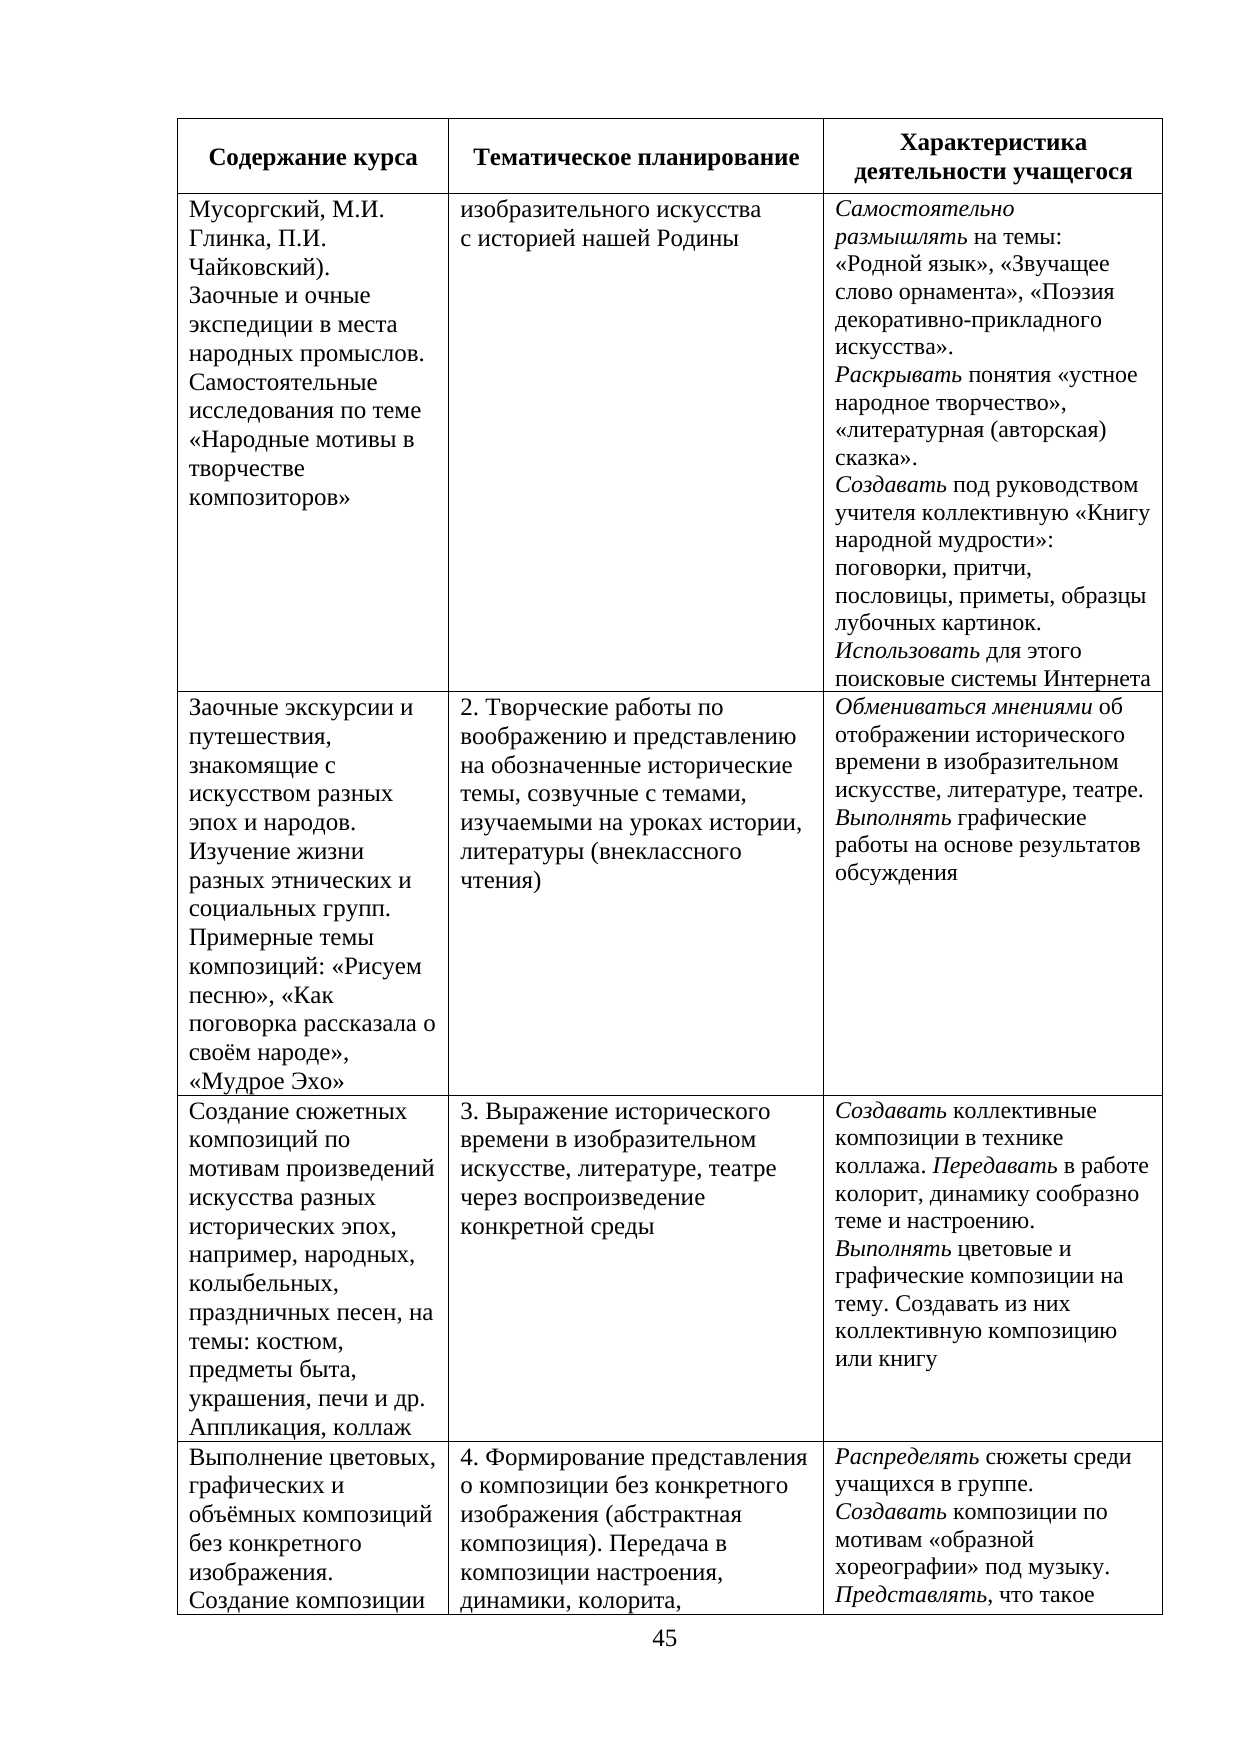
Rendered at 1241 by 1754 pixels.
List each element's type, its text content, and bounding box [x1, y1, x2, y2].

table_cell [824, 194, 1162, 691]
table_cell Создавать коллективные композиции в технике коллажа. Передавать в работе колорит, динамику сообразно теме и настроению. Выполнять цветовые и графические композиции на тему. Создавать из них коллективную композицию или книгу [824, 1096, 1162, 1441]
table_cell Обмениваться мнениями об отображении исторического времени в изобразительном искусстве, литературе, театре. Выполнять графические работы на основе результатов обсуждения [824, 692, 1162, 1095]
table_header Содержание курса [178, 119, 448, 193]
table_cell 2. Творческие работы по воображению и представлению на обозначенные исторические темы, созвучные с темами, изучаемыми на уроках истории, литературы (внеклассного чтения) [449, 692, 823, 1095]
table_header Тематическое планирование [449, 119, 823, 193]
table_cell Заочные экскурсии и путешествия, знакомящие с искусством разных эпох и народов. Изучение жизни разных этнических и социальных групп. Примерные темы композиций: «Рисуем песню», «Как поговорка рассказала о своём народе», «Мудрое Эхо» [178, 692, 448, 1095]
table_header Характеристика деятельности учащегося [824, 119, 1162, 193]
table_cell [449, 194, 823, 691]
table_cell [449, 1442, 823, 1614]
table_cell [824, 1442, 1162, 1614]
table_cell 3. Выражение исторического времени в изобразительном искусстве, литературе, театре через воспроизведение конкретной среды [449, 1096, 823, 1441]
table_cell Создание сюжетных композиций по мотивам произведений искусства разных исторических эпох, например, народных, колыбельных, праздничных песен, на темы: костюм, предметы быта, украшения, печи и др. Аппликация, коллаж [178, 1096, 448, 1441]
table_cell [178, 194, 448, 691]
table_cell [178, 1442, 448, 1614]
